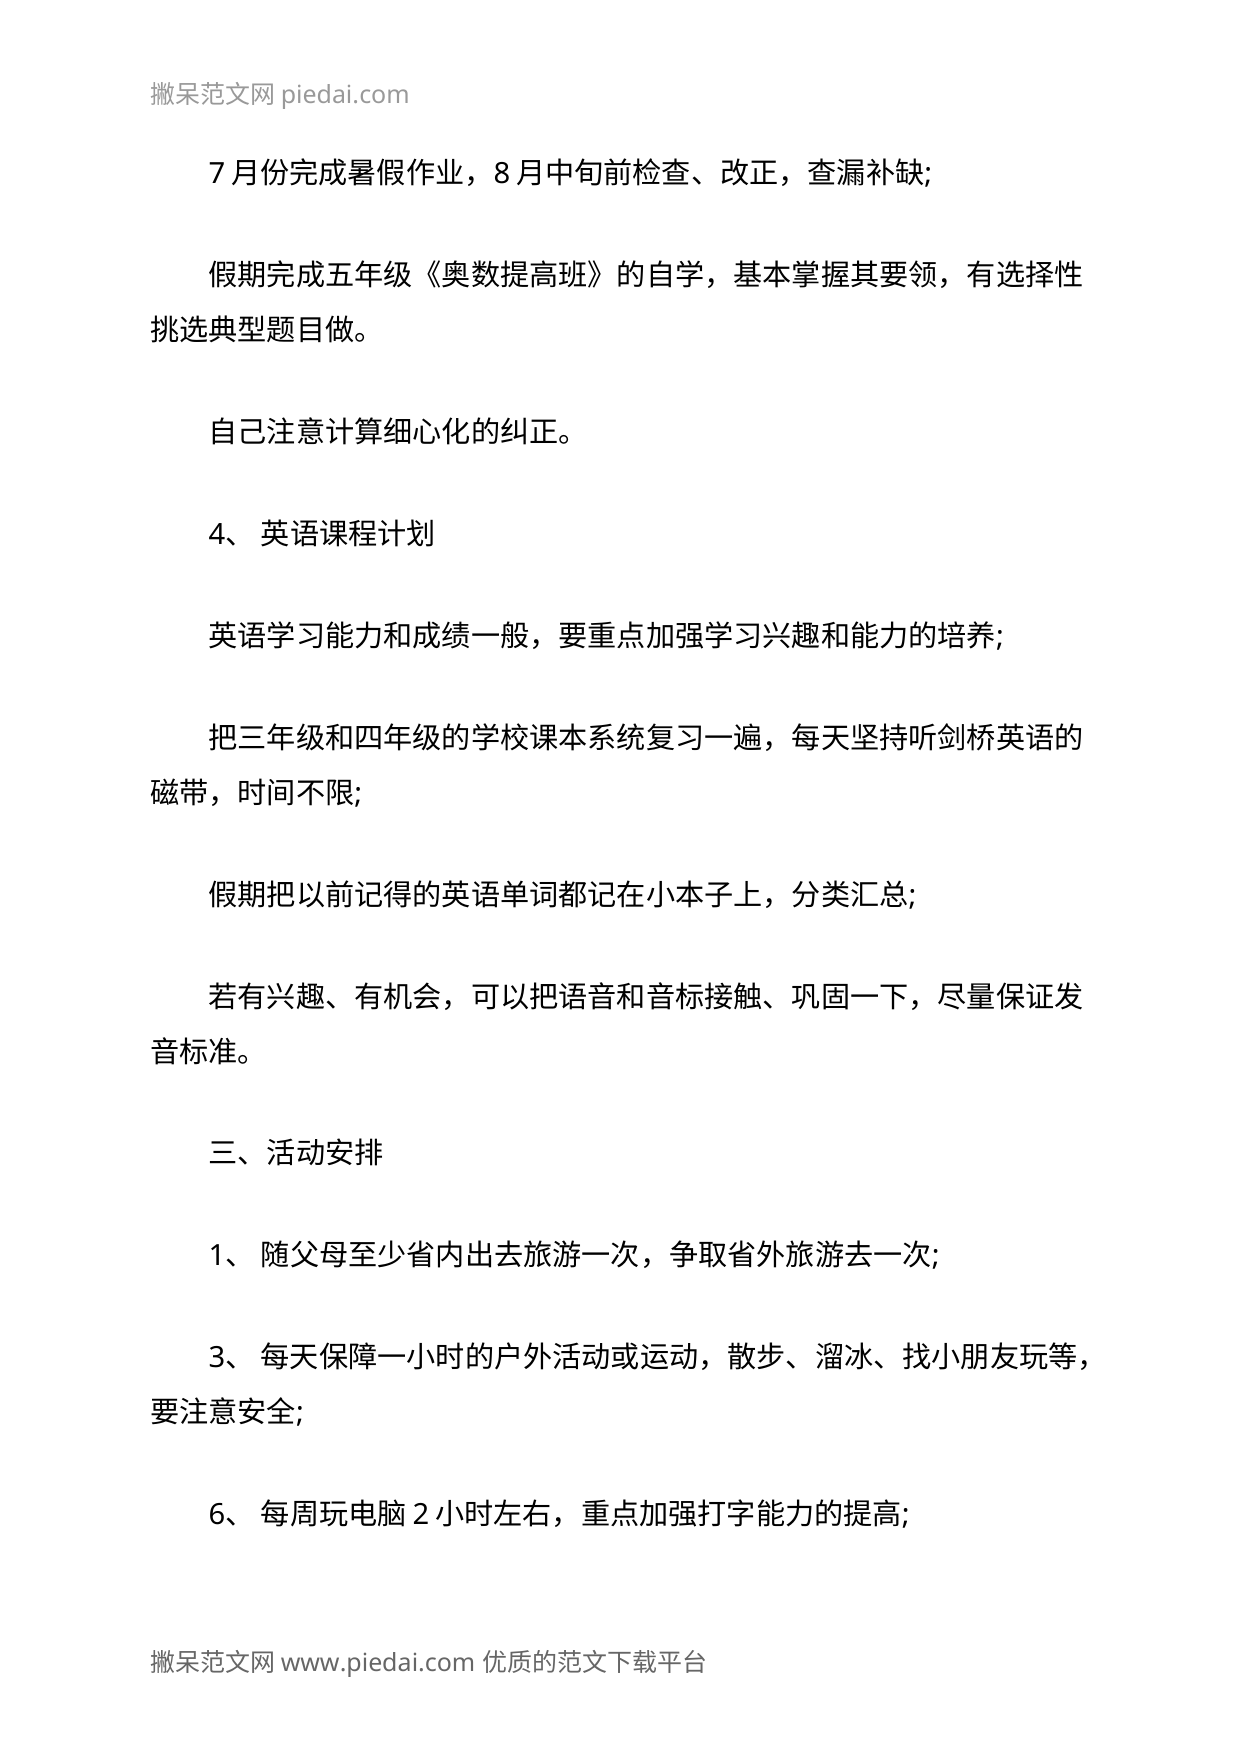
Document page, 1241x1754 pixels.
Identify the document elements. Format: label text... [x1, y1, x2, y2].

text 假期完成五年级《奥数提高班》的自学，基本掌握其要领，有选择性挑选典型题目做。 [150, 252, 1090, 349]
text 把三年级和四年级的学校课本系统复习一遍，每天坚持听剑桥英语的磁带，时间不限; [150, 714, 1090, 812]
text 4、 英语课程计划 [150, 510, 1090, 553]
text 三、活动安排 [150, 1130, 1090, 1172]
text 1、 随父母至少省内出去旅游一次，争取省外旅游去一次; [150, 1232, 1090, 1274]
text 3、 每天保障一小时的户外活动或运动，散步、溜冰、找小朋友玩等，要注意安全; [150, 1334, 1090, 1431]
text 假期把以前记得的英语单词都记在小本子上，分类汇总; [150, 871, 1090, 914]
text 英语学习能力和成绩一般，要重点加强学习兴趣和能力的培养; [150, 612, 1090, 655]
text 若有兴趣、有机会，可以把语音和音标接触、巩固一下，尽量保证发音标准。 [150, 973, 1090, 1070]
text 7月份完成暑假作业，8月中旬前检查、改正，查漏补缺; [150, 150, 1090, 192]
text 6、 每周玩电脑2小时左右，重点加强打字能力的提高; [150, 1491, 1090, 1533]
text 自己注意计算细心化的纠正。 [150, 409, 1090, 451]
